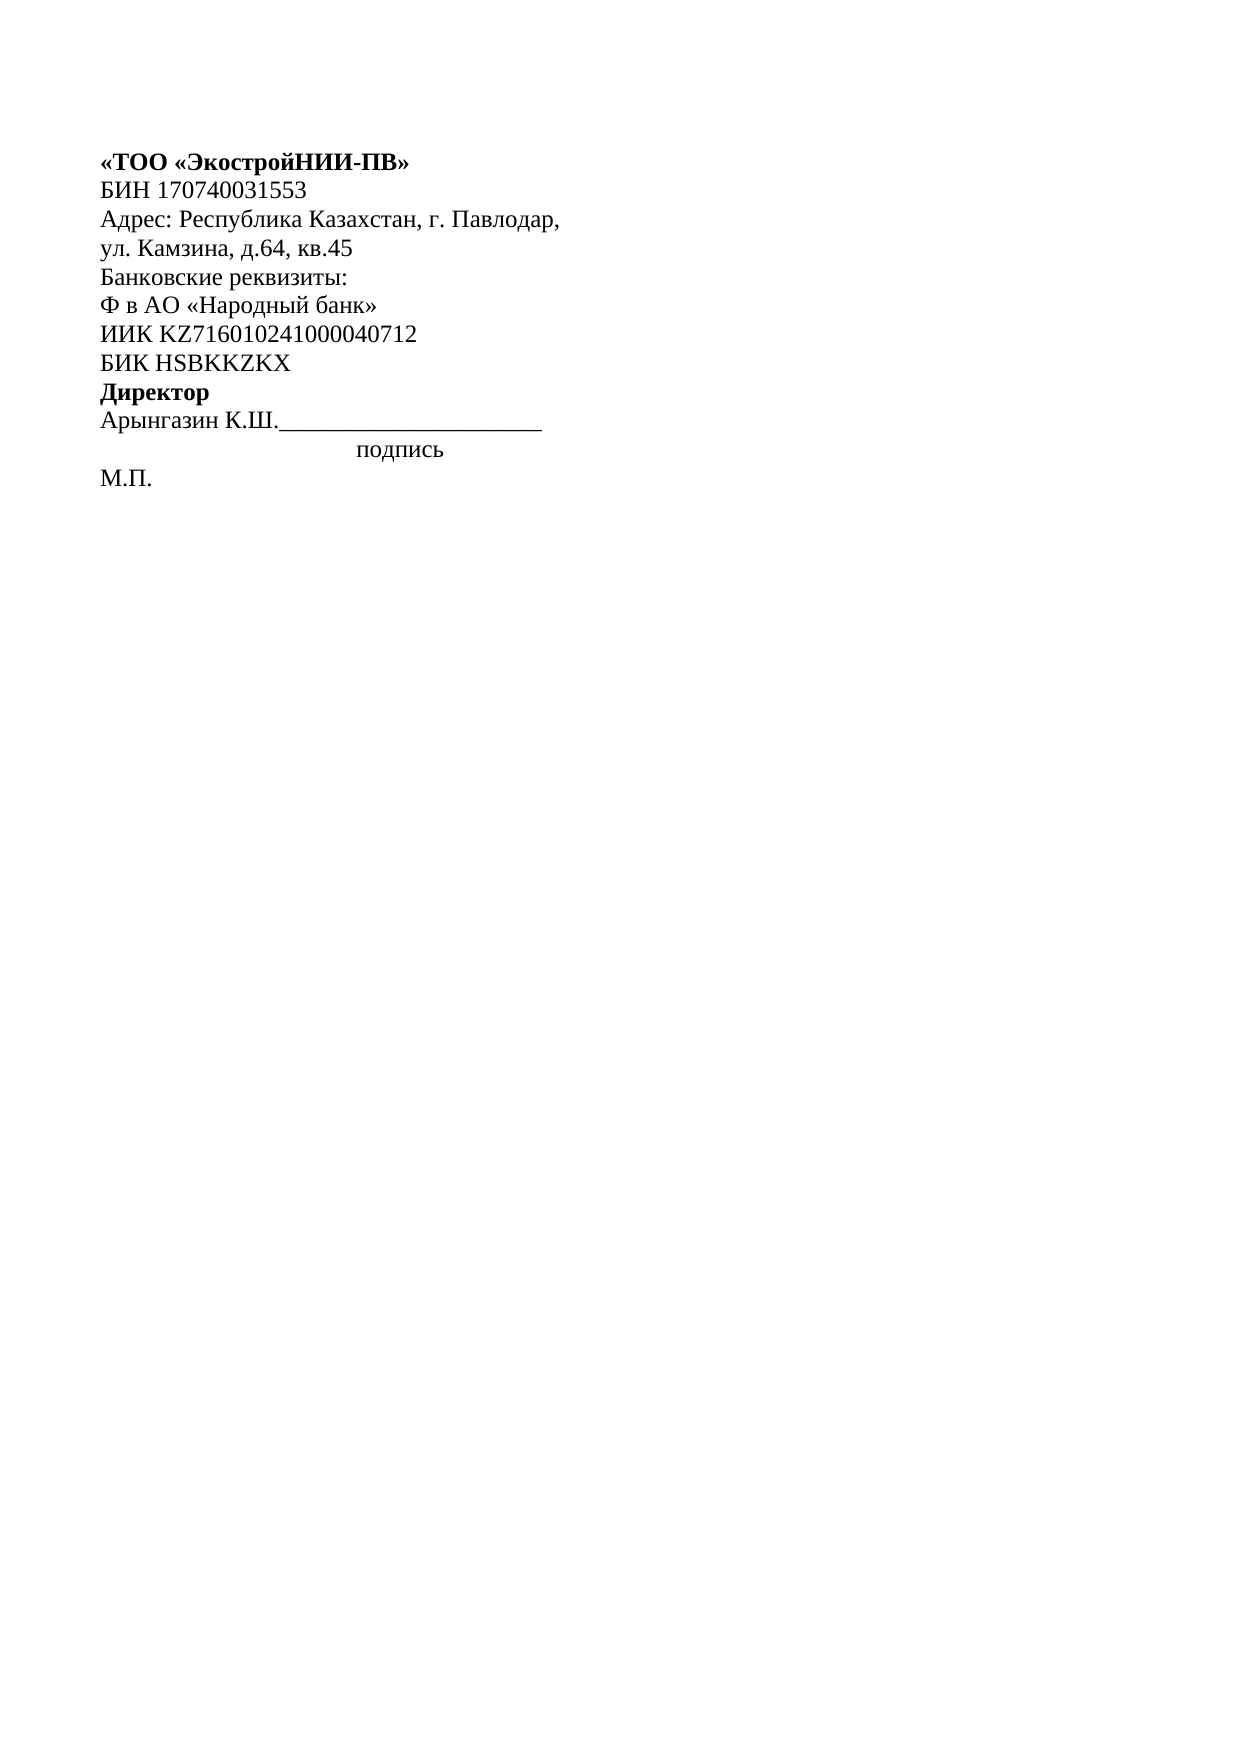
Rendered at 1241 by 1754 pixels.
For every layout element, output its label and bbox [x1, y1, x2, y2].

table_header [77, 118, 1170, 549]
